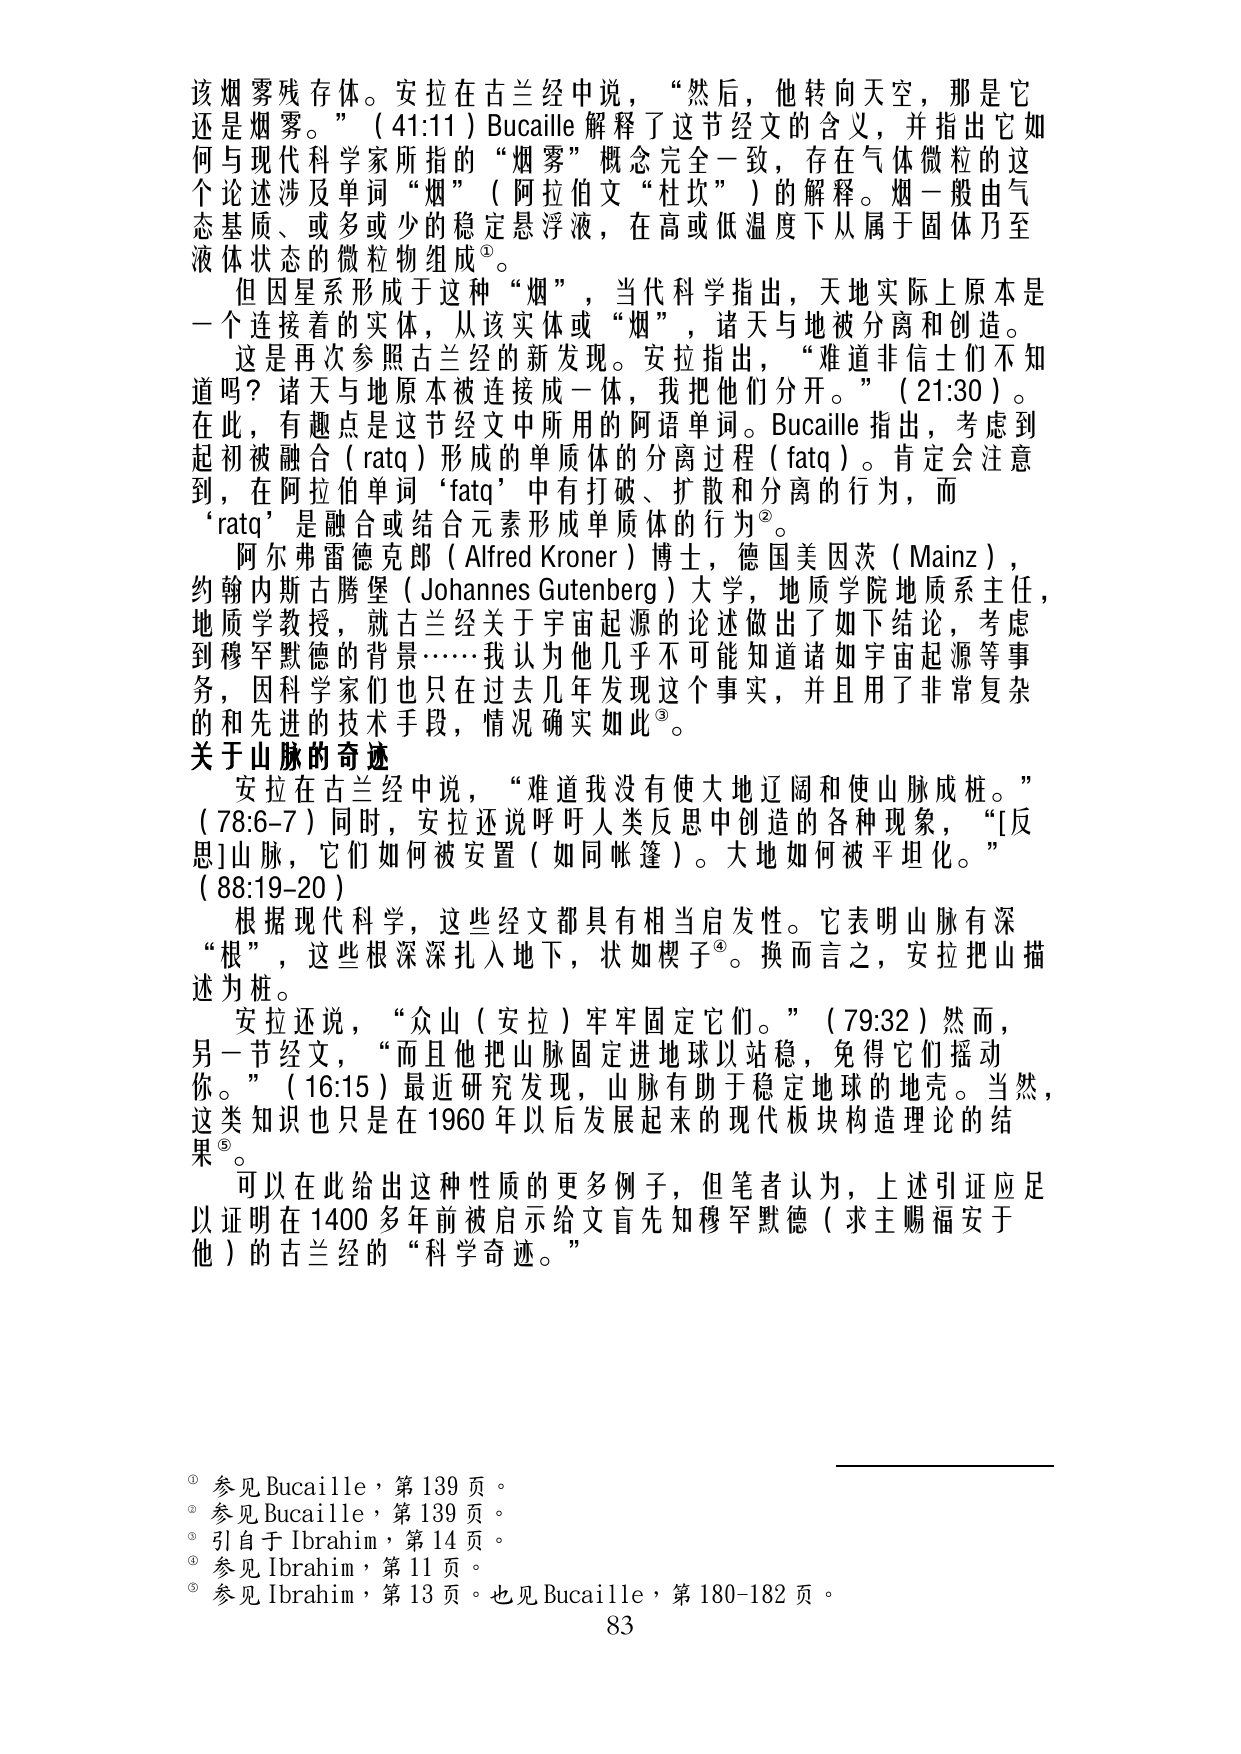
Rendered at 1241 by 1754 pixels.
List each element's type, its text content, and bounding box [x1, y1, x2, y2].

text 可以在此给出这种性质的更多例子，但笔者认为，上述引证应足以证明在1400多年前被启示给文盲先知穆罕默德（求主赐福安于他）的古兰经的“科学奇迹。” [187, 1168, 1053, 1267]
text 现代研究表明，宇宙曾经是“烟”云而已，它被定义为“一个不透明的、高密度热气体混合物。”目前，仍然有新恒星不断形成于该烟雾残存体。安拉在古兰经中说，“然后，他转向天空，那是它还是烟雾。”（41:11）Bucaille解释了这节经文的含义，并指出它如何与现代科学家所指的“烟雾”概念完全一致，存在气体微粒的这个论述涉及单词“烟”（阿拉伯文“杜坎”）的解释。烟一般由气态基质、或多或少的稳定悬浮液，在高或低温度下从属于固体乃至液体状态的微粒物组成。 [187, 75, 1053, 274]
text 根据现代科学，这些经文都具有相当启发性。它表明山脉有深“根”，这些根深深扎入地下，状如楔子。换而言之，安拉把山描述为桩。 [187, 903, 1053, 1002]
text 这是再次参照古兰经的新发现。安拉指出，“难道非信士们不知道吗？诸天与地原本被连接成一体，我把他们分开。”（21:30）。在此，有趣点是这节经文中所用的阿语单词。Bucaille指出，考虑到起初被融合（ratq）形成的单质体的分离过程（fatq）。肯定会注意到，在阿拉伯单词‘fatq’中有打破、扩散和分离的行为，而‘ratq’是融合或结合元素形成单质体的行为。 [187, 340, 1053, 539]
text 阿尔弗雷德克郎（Alfred Kroner）博士，德国美因茨（Mainz），约翰内斯古腾堡（Johannes Gutenberg）大学，地质学院地质系主任，地质学教授，就古兰经关于宇宙起源的论述做出了如下结论，考虑到穆罕默德的背景……我认为他几乎不可能知道诸如宇宙起源等事务，因科学家们也只在过去几年发现这个事实，并且用了非常复杂的和先进的技术手段，情况确实如此。 [187, 539, 1053, 737]
text 关于山脉的奇迹 [187, 737, 1053, 771]
text 安拉还说，“众山（安拉）牢牢固定它们。”（79:32）然而，另一节经文，“而且他把山脉固定进地球以站稳，免得它们摇动你。”（16:15）最近研究发现，山脉有助于稳定地球的地壳。当然，这类知识也只是在1960年以后发展起来的现代板块构造理论的结果。 [187, 1002, 1053, 1168]
text 安拉在古兰经中说，“难道我没有使大地辽阔和使山脉成桩。”（78:6-7）同时，安拉还说呼吁人类反思中创造的各种现象，“[反思]山脉，它们如何被安置（如同帐篷）。大地如何被平坦化。”（88:19-20） [187, 771, 1053, 903]
text 但因星系形成于这种“烟”，当代科学指出，天地实际上原本是一个连接着的实体，从该实体或“烟”，诸天与地被分离和创造。 [187, 274, 1053, 340]
